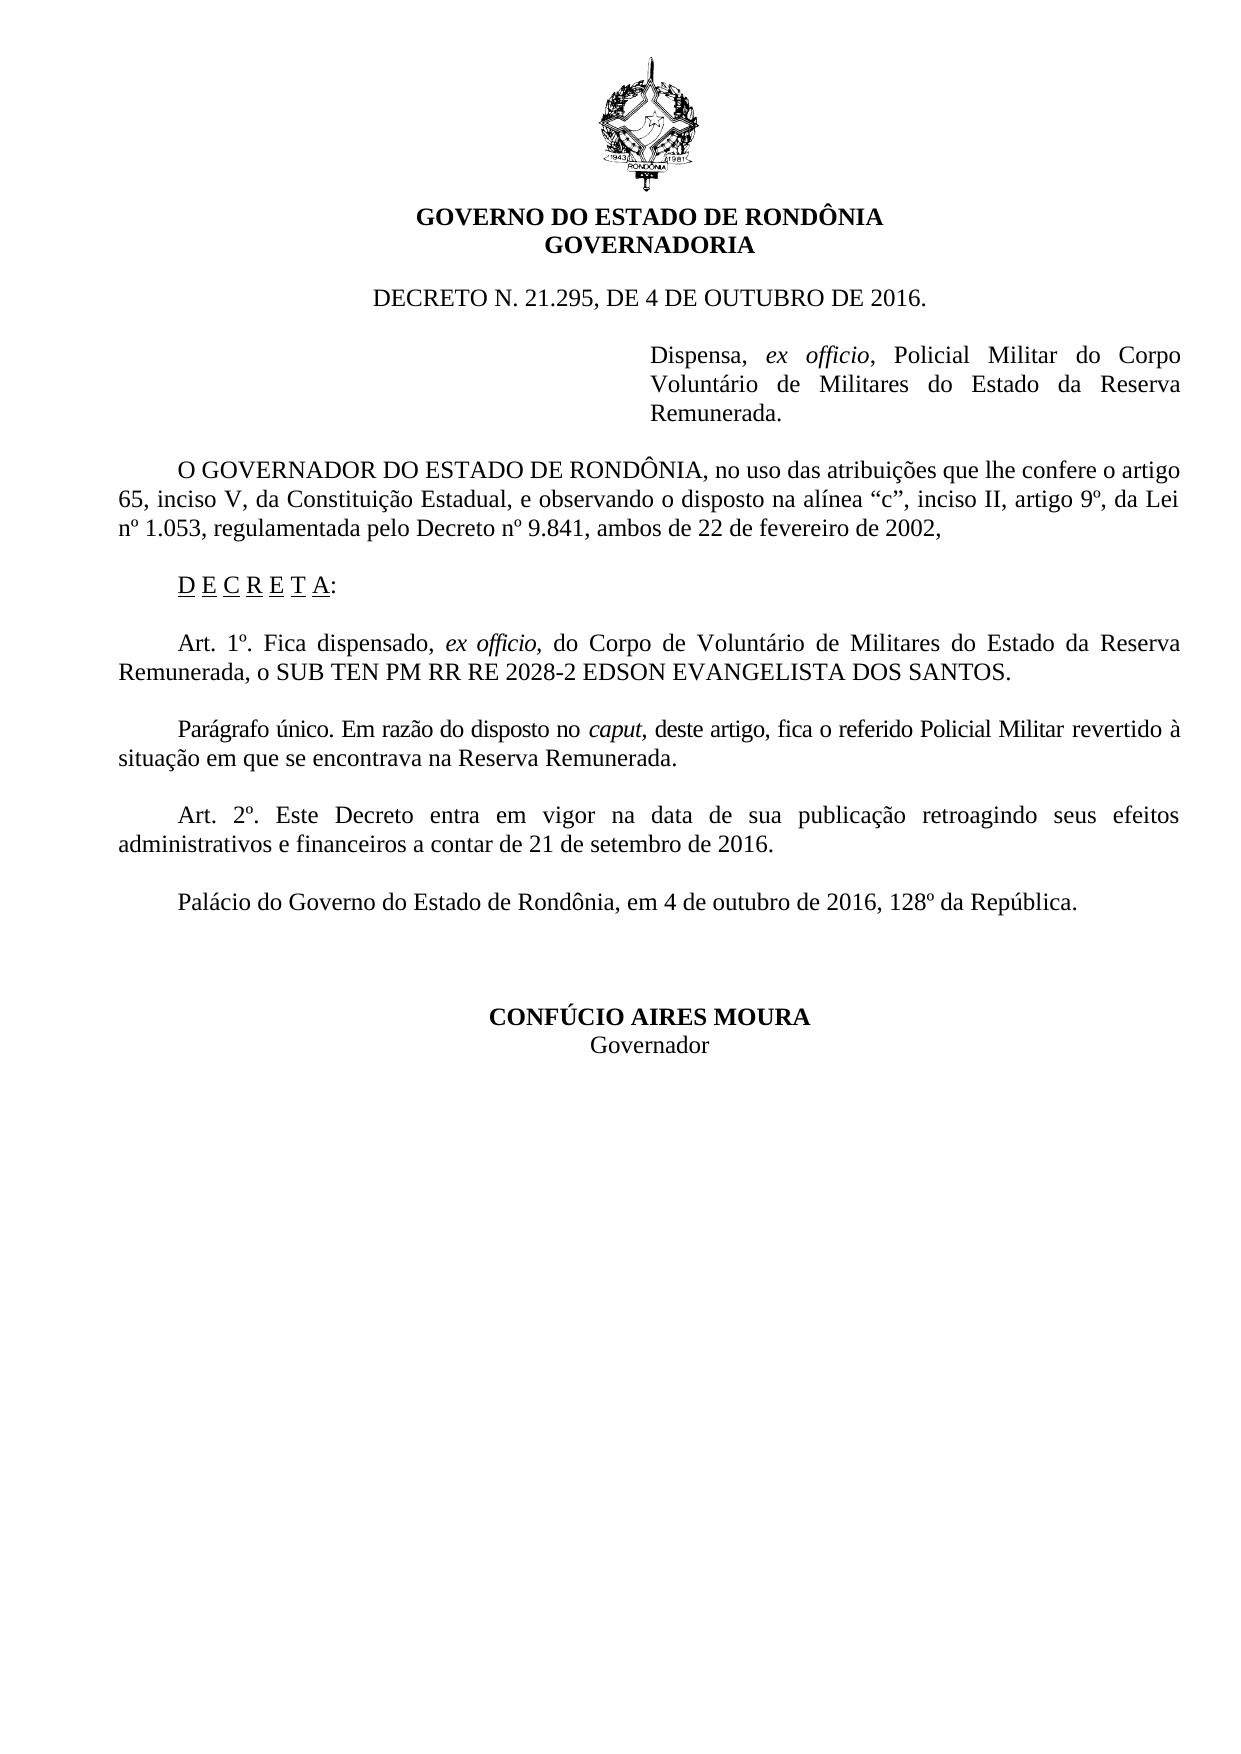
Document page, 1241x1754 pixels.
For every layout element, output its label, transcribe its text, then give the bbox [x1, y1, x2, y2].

text Palácio do Governo do Estado de Rondônia, em 4 de outubro de 2016, 128º da República. [118, 887, 1181, 916]
text Governador [118, 1031, 1181, 1059]
text O GOVERNADOR DO ESTADO DE RONDÔNIA, no uso das atribuições que lhe confere o artigo 65, inciso V, da Constituição Estadual, e observando o disposto na alínea “c”, inciso II, artigo 9º, da Lei nº 1.053, regulamentada pelo Decreto nº 9.841, ambos de 22 de fevereiro de 2002, [118, 456, 1181, 542]
text DECRETO N. 21.295, DE 4 DE OUTUBRO DE 2016. [118, 283, 1181, 312]
text Art. 2º. Este Decreto entra em vigor na data de sua publicação retroagindo seus efeitos administrativos e financeiros a contar de 21 de setembro de 2016. [118, 801, 1181, 858]
text Dispensa, ex officio, Policial Militar do Corpo Voluntário de Militares do Estado da Reserva Remunerada. [650, 341, 1181, 427]
text Art. 1º. Fica dispensado, ex officio, do Corpo de Voluntário de Militares do Estado da Reserva Remunerada, o SUB TEN PM RR RE 2028-2 EDSON EVANGELISTA DOS SANTOS. [118, 628, 1181, 686]
text D E C R E T A: [118, 571, 1181, 599]
text Parágrafo único. Em razão do disposto no caput, deste artigo, fica o referido Policial Militar revertido à situação em que se encontrava na Reserva Remunerada. [118, 714, 1181, 772]
subtitle CONFÚCIO AIRES MOURA [118, 1002, 1181, 1031]
